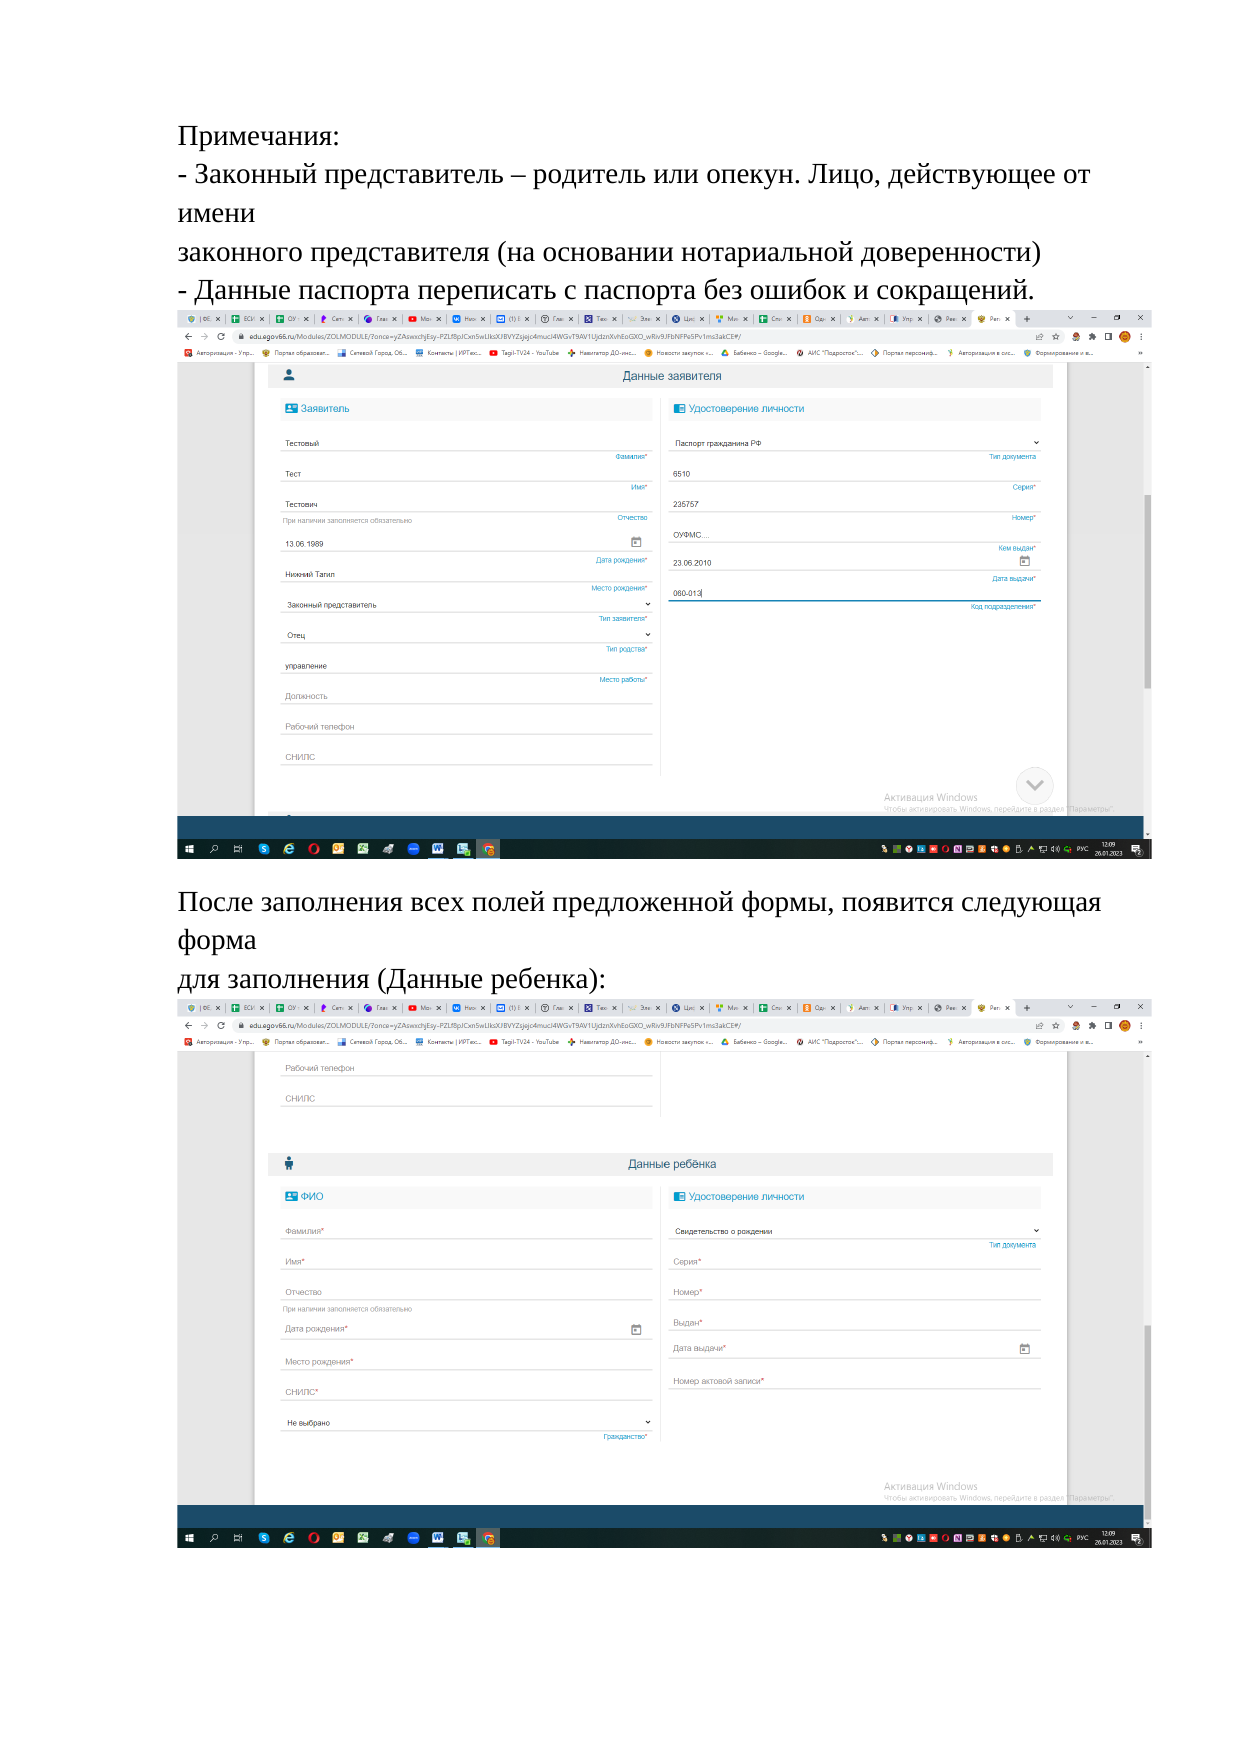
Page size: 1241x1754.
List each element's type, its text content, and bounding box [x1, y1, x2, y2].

text законного представителя (на основании нотариальной доверенности) [177, 234, 1152, 267]
text - Законный представитель – родитель или опекун. Лицо, действующее от имени [177, 157, 1152, 229]
text для заполнения (Данные ребенка): [177, 961, 1152, 994]
text - Данные паспорта переписать с паспорта без ошибок и сокращений. [177, 272, 1152, 306]
picture [177, 999, 1152, 1548]
text После заполнения всех полей предложенной формы, появится следующая форма [177, 884, 1152, 956]
text Примечания: [177, 118, 1152, 152]
picture [177, 310, 1152, 859]
